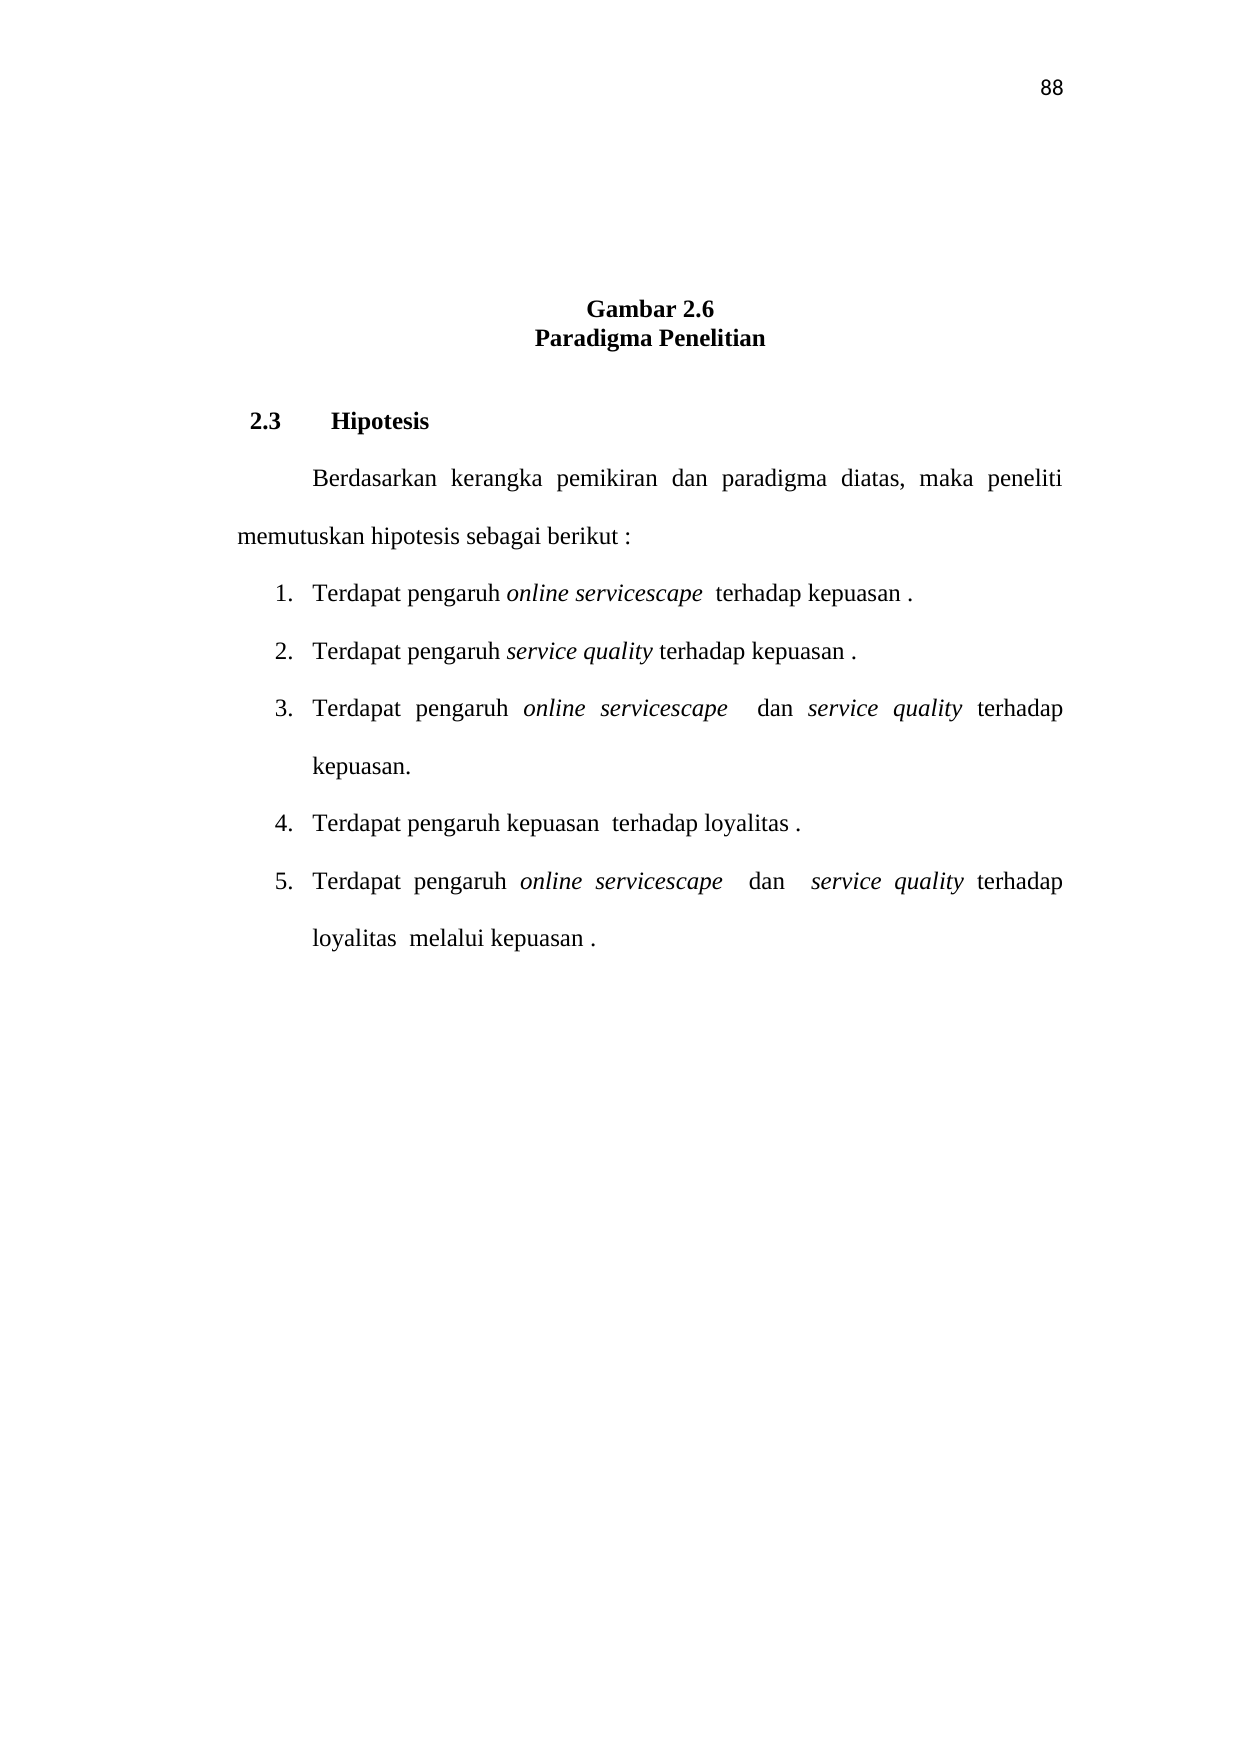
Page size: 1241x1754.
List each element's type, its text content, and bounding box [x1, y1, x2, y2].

text Berdasarkan kerangka pemikiran dan paradigma diatas, maka peneliti memutuskan hipotesis sebagai berikut : [237, 463, 1063, 549]
list Terdapat pengaruh online servicescape terhadap kepuasan . [274, 578, 1063, 607]
list Terdapat pengaruh kepuasan terhadap loyalitas . [274, 808, 1063, 837]
list Hipotesis [249, 406, 1063, 434]
list Terdapat pengaruh service quality terhadap kepuasan . [274, 636, 1063, 664]
text Gambar 2.6 [237, 294, 1063, 323]
text Paradigma Penelitian [237, 323, 1063, 352]
list Terdapat pengaruh online servicescape dan service quality terhadap loyalitas melalui kepuasan . [274, 866, 1063, 952]
list Terdapat pengaruh online servicescape dan service quality terhadap kepuasan. [274, 693, 1063, 779]
